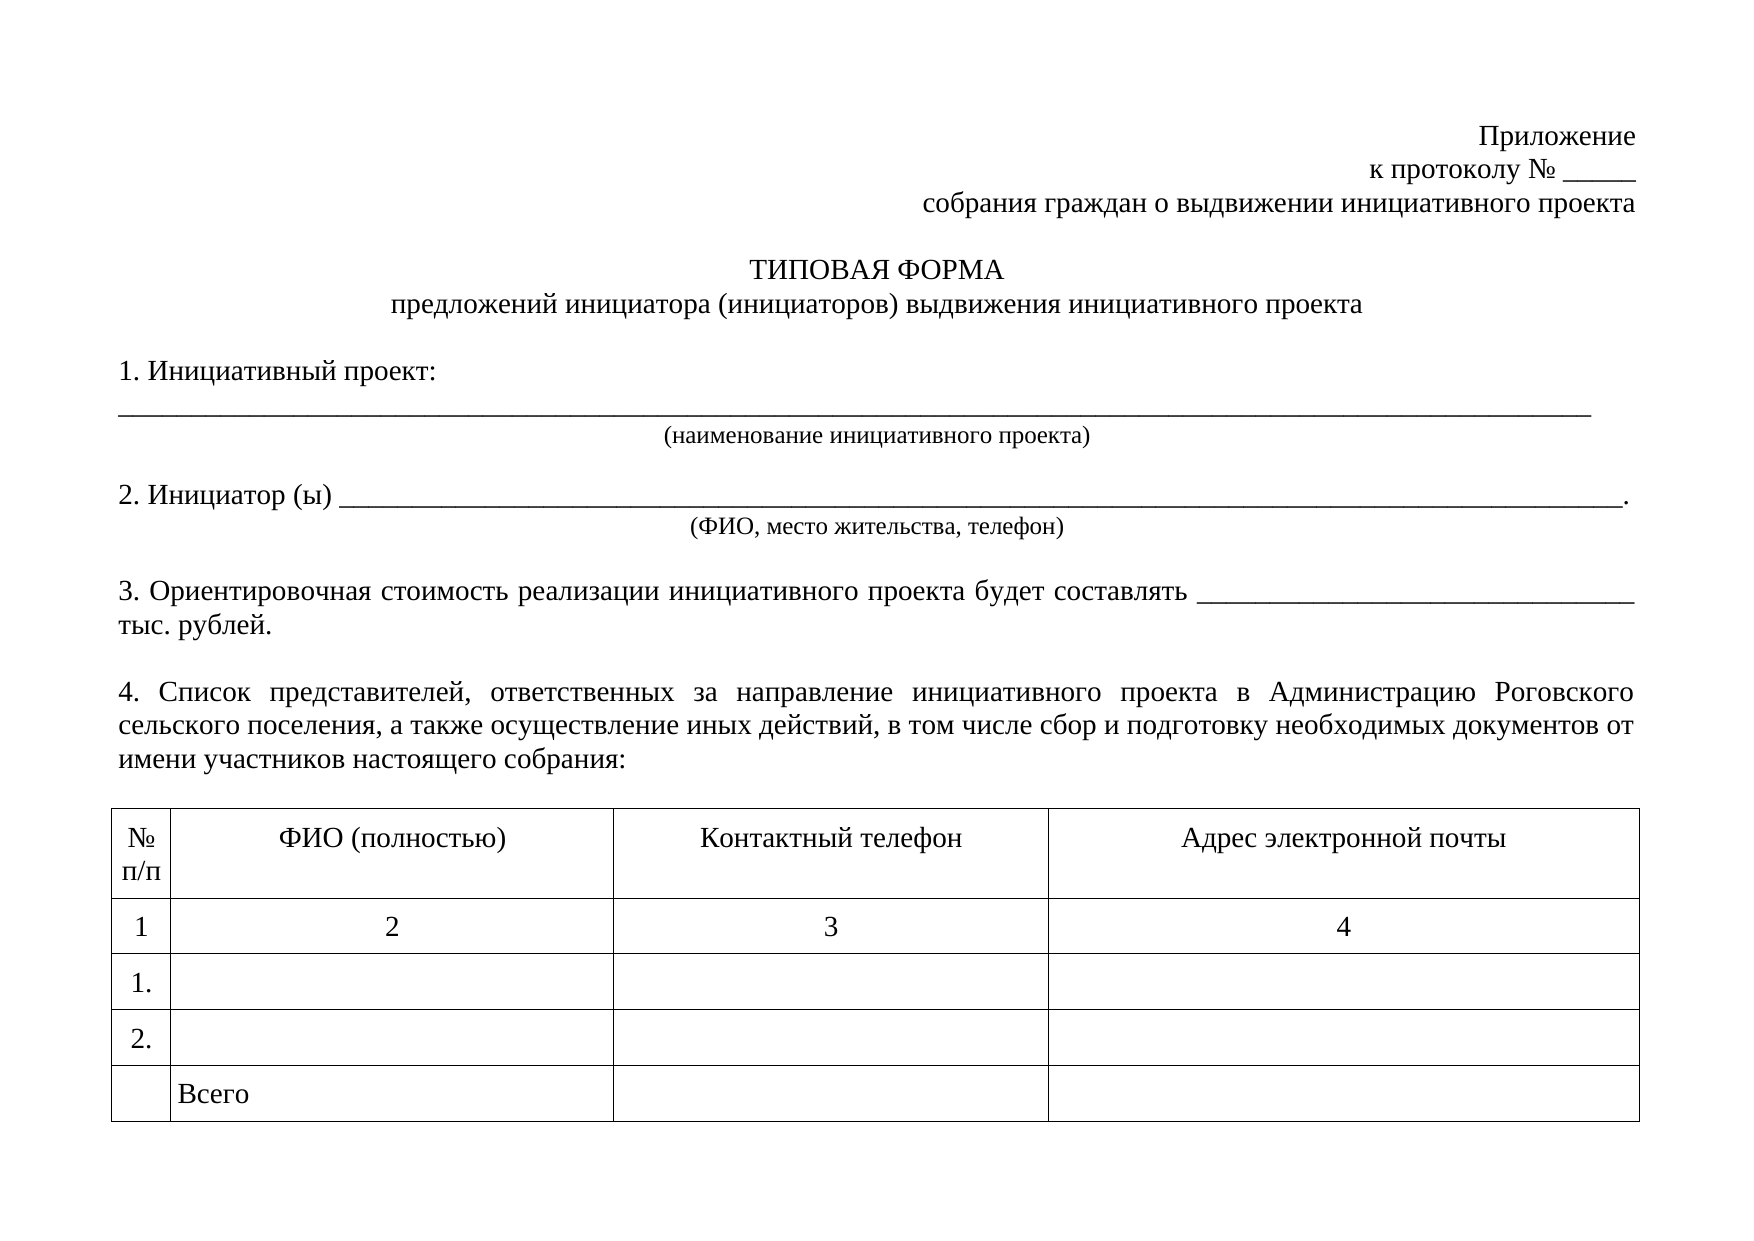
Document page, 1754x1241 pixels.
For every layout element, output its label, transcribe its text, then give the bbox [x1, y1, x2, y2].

text предложений инициатора (инициаторов) выдвижения инициативного проекта [118, 286, 1636, 319]
table_header № п/п [112, 809, 170, 897]
text (ФИО, место жительства, телефон) [118, 511, 1636, 540]
text _____________________________________________________________________________________________________ [118, 386, 1636, 420]
table_cell 1. [112, 954, 170, 1009]
table_cell [614, 1066, 1048, 1121]
text 2. Инициатор (ы) ________________________________________________________________________________________. [118, 477, 1636, 511]
table_header Контактный телефон [614, 809, 1048, 897]
table_cell [614, 1010, 1048, 1065]
table_cell 2 [171, 899, 613, 953]
table_header ФИО (полностью) [171, 809, 613, 897]
text собрания граждан о выдвижении инициативного проекта [118, 185, 1636, 219]
table_cell [614, 954, 1048, 1009]
table_cell [171, 1010, 613, 1065]
table_header Адрес электронной почты [1049, 809, 1639, 897]
table_cell 4 [1049, 899, 1639, 953]
text Приложение [118, 118, 1636, 152]
table_cell 2. [112, 1010, 170, 1065]
text к протоколу № _____ [118, 152, 1636, 185]
table_cell [1049, 1010, 1639, 1065]
table_cell 1 [112, 899, 170, 953]
table_cell [1049, 1066, 1639, 1121]
table_cell Всего [171, 1066, 613, 1121]
text (наименование инициативного проекта) [118, 420, 1636, 449]
table_cell [112, 1066, 170, 1121]
table_cell [1049, 954, 1639, 1009]
text 3. Ориентировочная стоимость реализации инициативного проекта будет составлять ______________________________ тыс. рублей. [118, 573, 1636, 640]
table_cell [171, 954, 613, 1009]
text 4. Список представителей, ответственных за направление инициативного проекта в Администрацию Роговского сельского поселения, а также осуществление иных действий, в том числе сбор и подготовку необходимых документов от имени участников настоящего собрания: [118, 674, 1636, 774]
table_cell 3 [614, 899, 1048, 953]
text 1. Инициативный проект: [118, 353, 1636, 386]
text ТИПОВАЯ ФОРМА [118, 252, 1636, 286]
